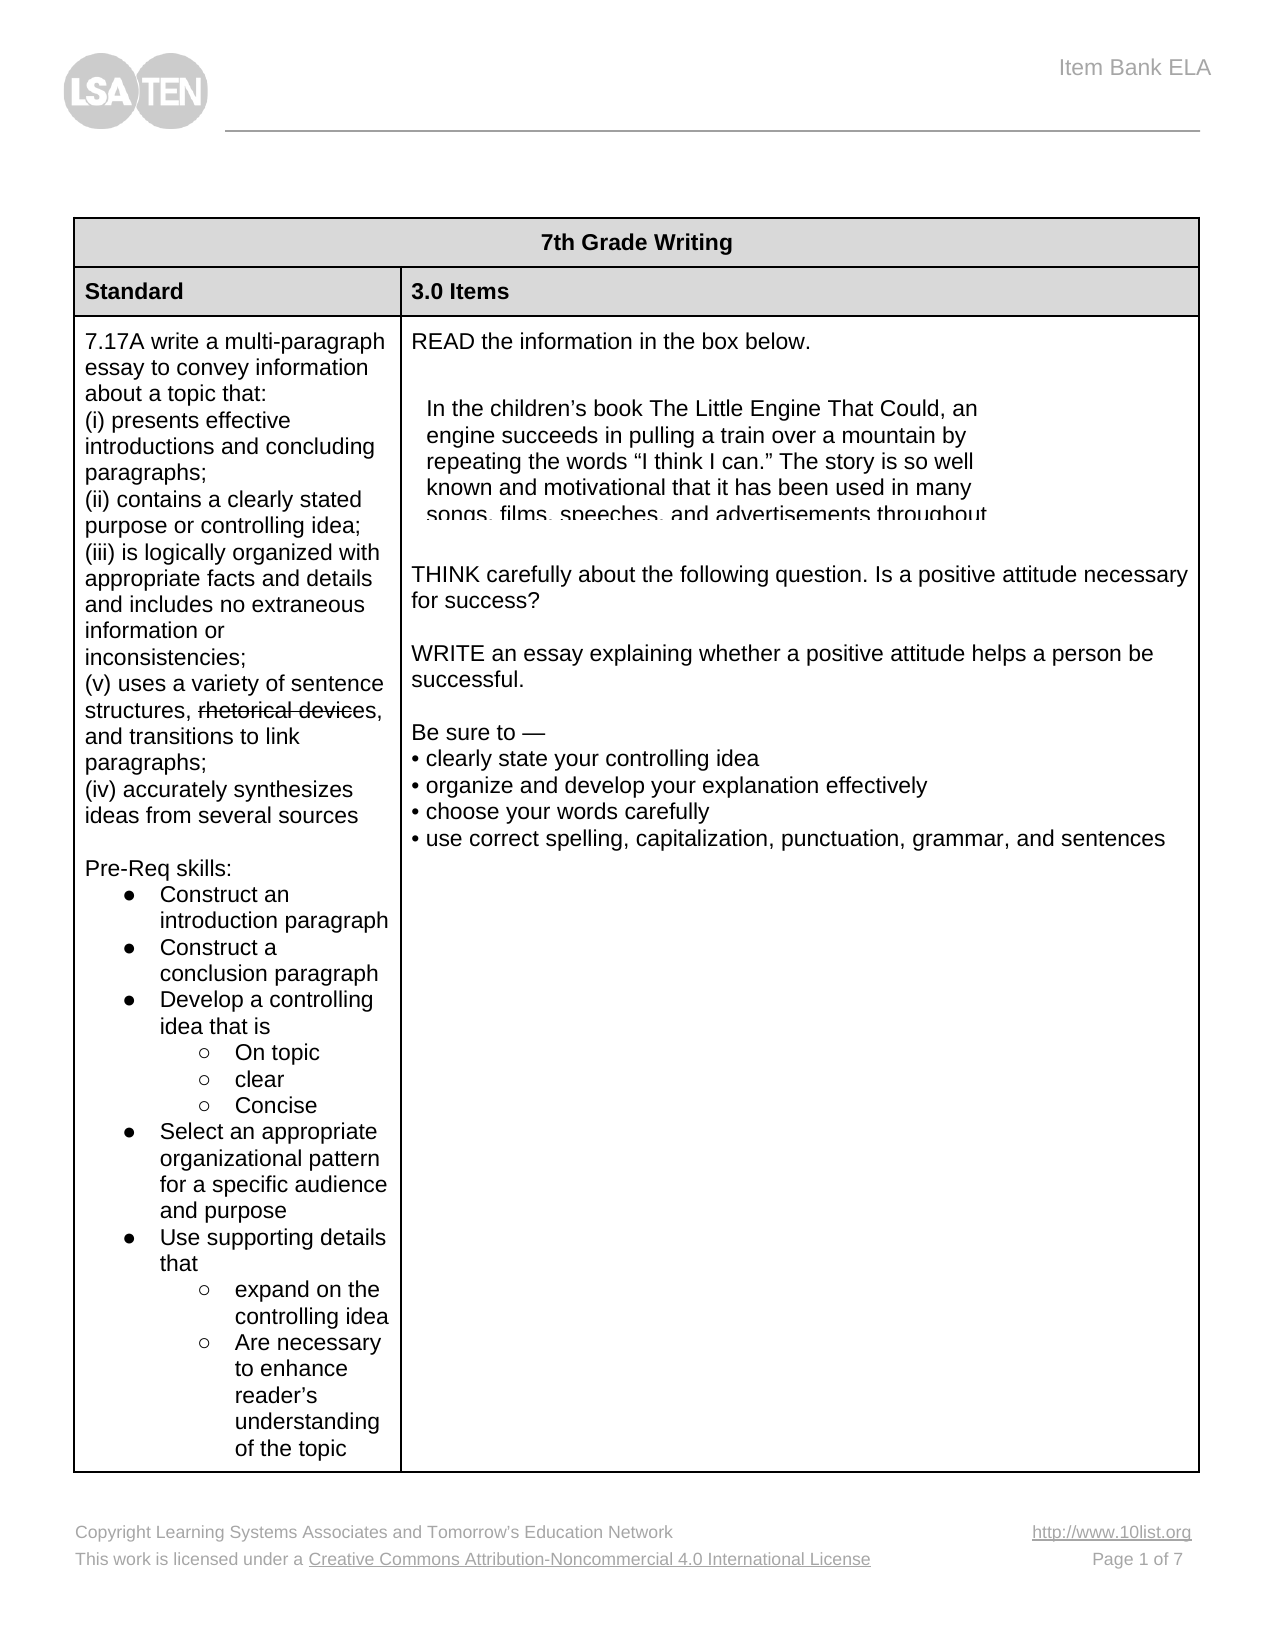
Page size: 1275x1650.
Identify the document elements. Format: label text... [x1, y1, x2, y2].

table_header 7th Grade Writing [75, 219, 1198, 266]
table_cell Standard [75, 268, 400, 315]
picture [63, 53, 208, 129]
table_cell 3.0 Items [402, 268, 1198, 315]
